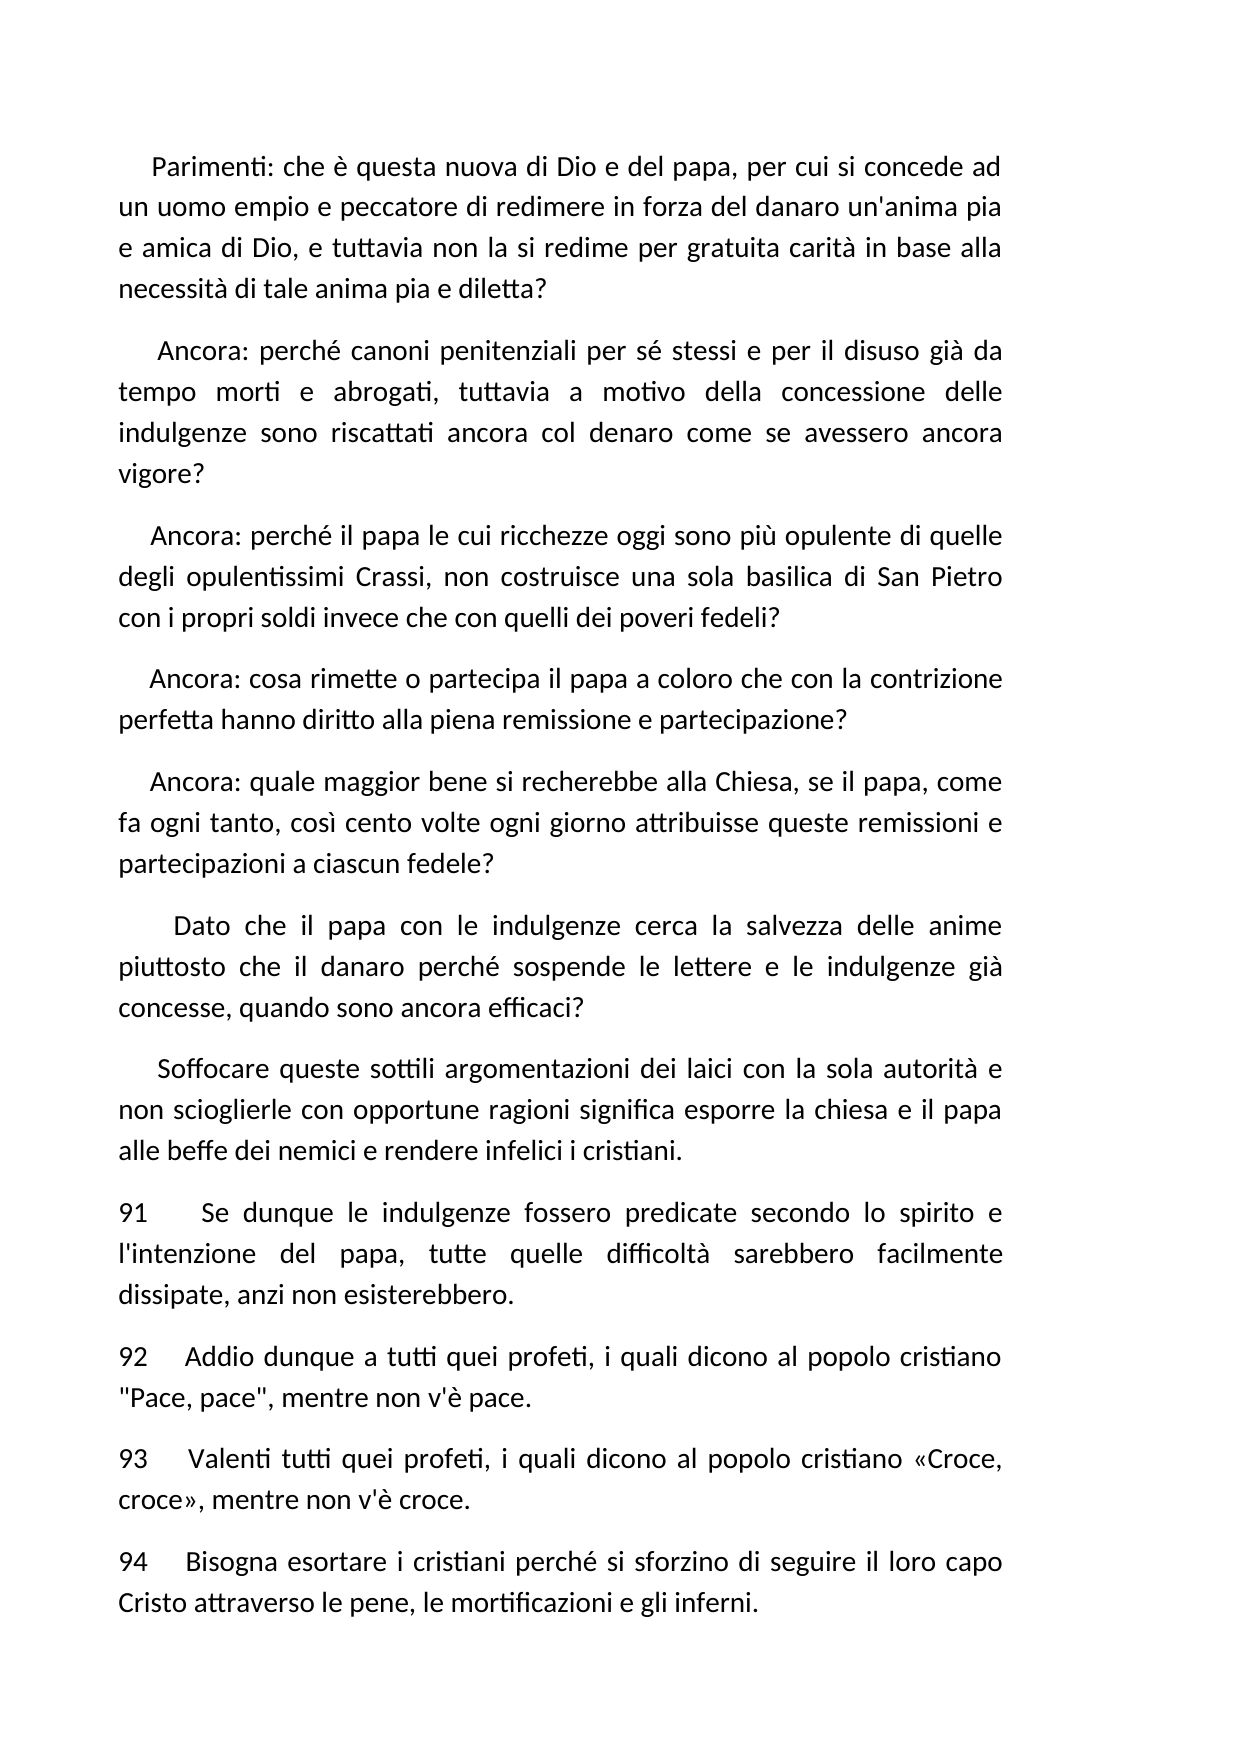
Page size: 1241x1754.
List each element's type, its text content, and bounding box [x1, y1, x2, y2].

text 92 Addio dunque a tutti quei profeti, i quali dicono al popolo cristiano "Pace, pace", mentre non v'è pace. [118, 1338, 1004, 1414]
text Dato che il papa con le indulgenze cerca la salvezza delle anime piuttosto che il danaro perché sospende le lettere e le indulgenze già concesse, quando sono ancora efficaci? [118, 907, 1004, 1024]
text 94 Bisogna esortare i cristiani perché si sforzino di seguire il loro capo Cristo attraverso le pene, le mortificazioni e gli inferni. [118, 1543, 1004, 1620]
text 93 Valenti tutti quei profeti, i quali dicono al popolo cristiano «Croce, croce», mentre non v'è croce. [118, 1440, 1004, 1517]
text Ancora: perché il papa le cui ricchezze oggi sono più opulente di quelle degli opulentissimi Crassi, non costruisce una sola basilica di San Pietro con i propri soldi invece che con quelli dei poveri fedeli? [118, 517, 1004, 634]
text Ancora: cosa rimette o partecipa il papa a coloro che con la contrizione perfetta hanno diritto alla piena remissione e partecipazione? [118, 660, 1004, 737]
text 91 Se dunque le indulgenze fossero predicate secondo lo spirito e l'intenzione del papa, tutte quelle difficoltà sarebbero facilmente dissipate, anzi non esisterebbero. [118, 1194, 1004, 1312]
text Parimenti: che è questa nuova di Dio e del papa, per cui si concede ad un uomo empio e peccatore di redimere in forza del danaro un'anima pia e amica di Dio, e tuttavia non la si redime per gratuita carità in base alla necessità di tale anima pia e diletta? [118, 148, 1004, 306]
text Soffocare queste sottili argomentazioni dei laici con la sola autorità e non scioglierle con opportune ragioni significa esporre la chiesa e il papa alle beffe dei nemici e rendere infelici i cristiani. [118, 1050, 1004, 1168]
text Ancora: quale maggior bene si recherebbe alla Chiesa, se il papa, come fa ogni tanto, così cento volte ogni giorno attribuisse queste remissioni e partecipazioni a ciascun fedele? [118, 763, 1004, 881]
text Ancora: perché canoni penitenziali per sé stessi e per il disuso già da tempo morti e abrogati, tuttavia a motivo della concessione delle indulgenze sono riscattati ancora col denaro come se avessero ancora vigore? [118, 332, 1004, 491]
